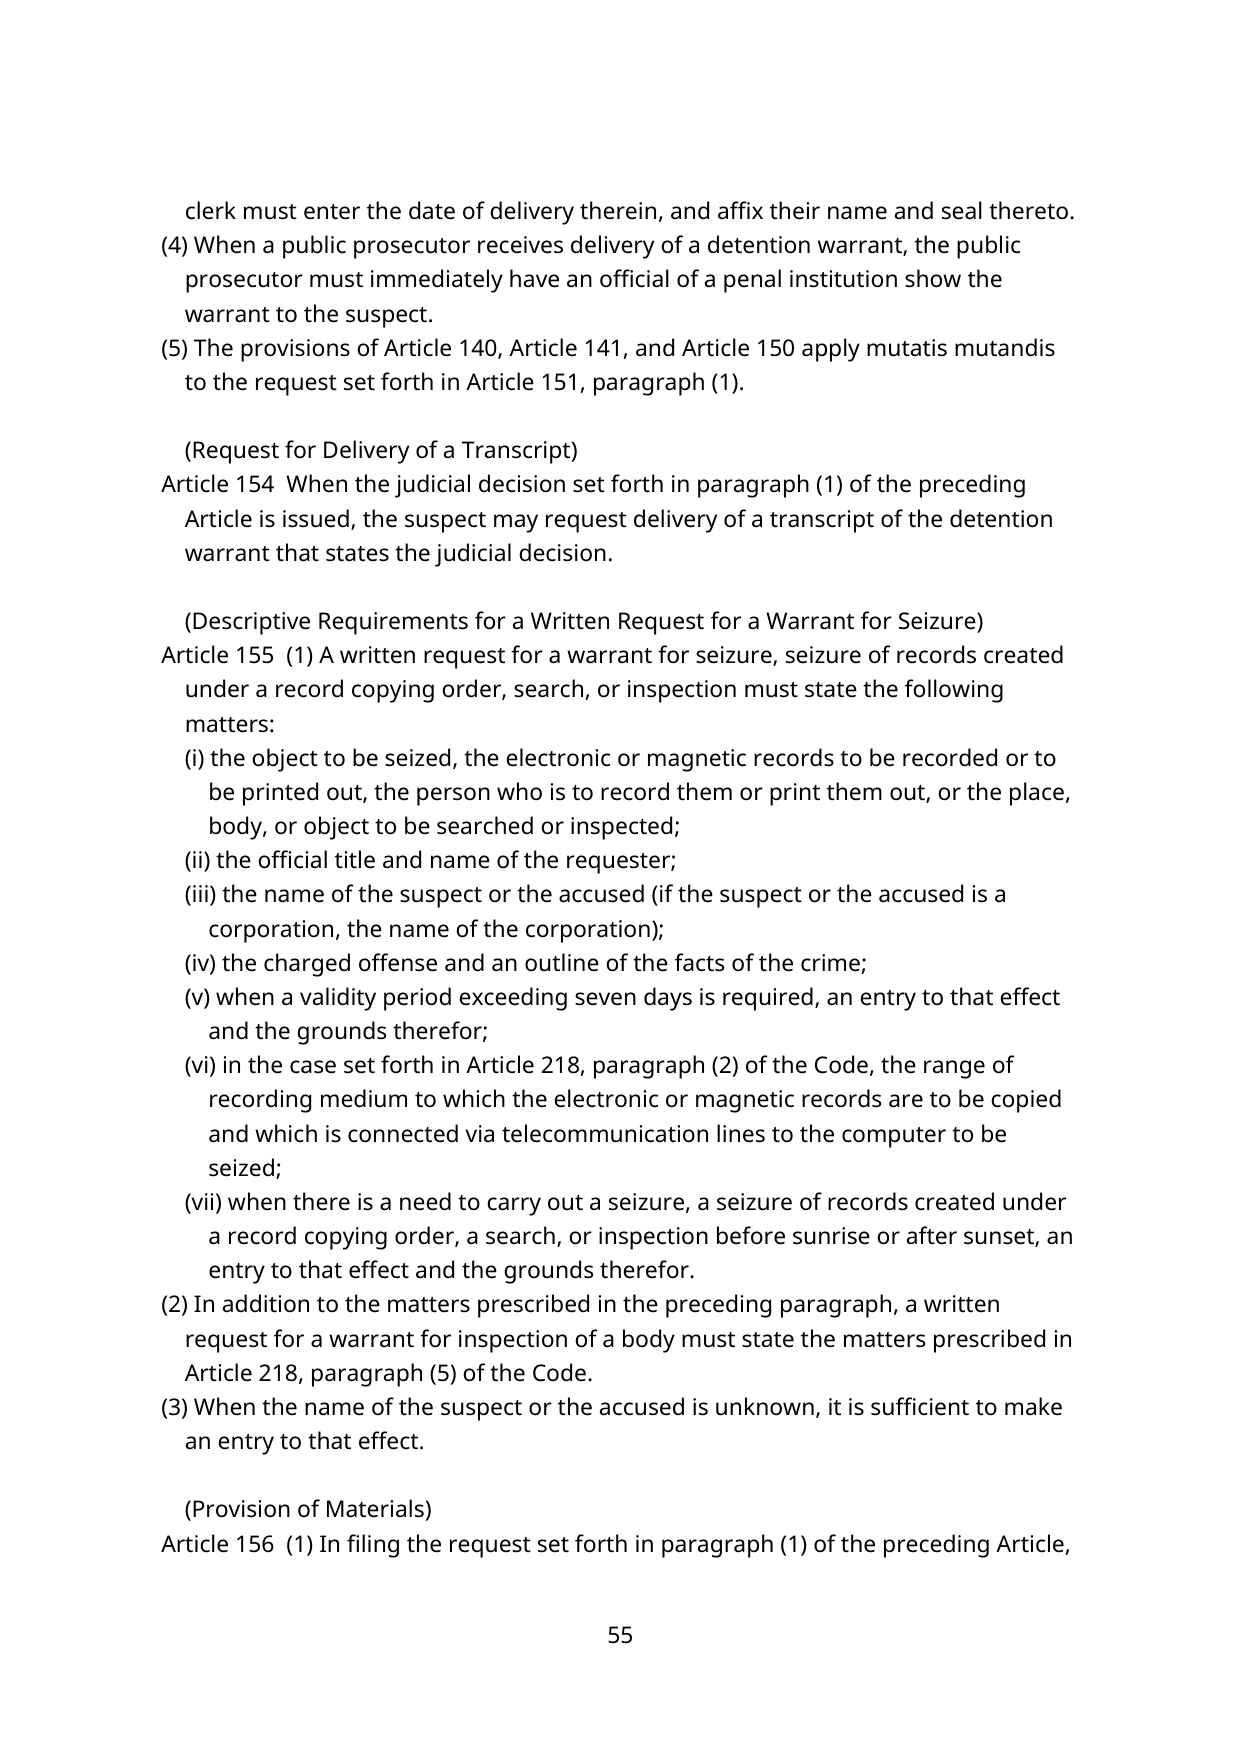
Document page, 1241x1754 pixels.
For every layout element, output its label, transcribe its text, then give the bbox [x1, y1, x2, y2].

text (v) when a validity period exceeding seven days is required, an entry to that effect and the grounds therefor; [184, 979, 1079, 1048]
text (iv) the charged offense and an outline of the facts of the crime; [184, 945, 1079, 979]
text (3) When the name of the suspect or the accused is unknown, it is sufficient to make an entry to that effect. [161, 1389, 1079, 1458]
text (vi) in the case set forth in Article 218, paragraph (2) of the Code, the range of recording medium to which the electronic or magnetic records are to be copied and which is connected via telecommunication lines to the computer to be seized; [184, 1048, 1079, 1184]
text (ii) the official title and name of the requester; [184, 843, 1079, 877]
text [161, 194, 1079, 228]
text (Provision of Materials) [184, 1492, 1079, 1526]
text (i) the object to be seized, the electronic or magnetic records to be recorded or to be printed out, the person who is to record them or print them out, or the place, body, or object to be searched or inspected; [184, 740, 1079, 843]
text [161, 1526, 1079, 1560]
text (Request for Delivery of a Transcript) [184, 433, 1079, 467]
text (Descriptive Requirements for a Written Request for a Warrant for Seizure) [184, 604, 1079, 638]
text Article 155 (1) A written request for a warrant for seizure, seizure of records created under a record copying order, search, or inspection must state the following matters: [161, 638, 1079, 740]
text (vii) when there is a need to carry out a seizure, a seizure of records created under a record copying order, a search, or inspection before sunrise or after sunset, an entry to that effect and the grounds therefor. [184, 1184, 1079, 1287]
text (4) When a public prosecutor receives delivery of a detention warrant, the public prosecutor must immediately have an official of a penal institution show the warrant to the suspect. [161, 228, 1079, 330]
text Article 154 When the judicial decision set forth in paragraph (1) of the preceding Article is issued, the suspect may request delivery of a transcript of the detention warrant that states the judicial decision. [161, 467, 1079, 569]
text (iii) the name of the suspect or the accused (if the suspect or the accused is a corporation, the name of the corporation); [184, 877, 1079, 945]
text (2) In addition to the matters prescribed in the preceding paragraph, a written request for a warrant for inspection of a body must state the matters prescribed in Article 218, paragraph (5) of the Code. [161, 1287, 1079, 1389]
text (5) The provisions of Article 140, Article 141, and Article 150 apply mutatis mutandis to the request set forth in Article 151, paragraph (1). [161, 330, 1079, 399]
